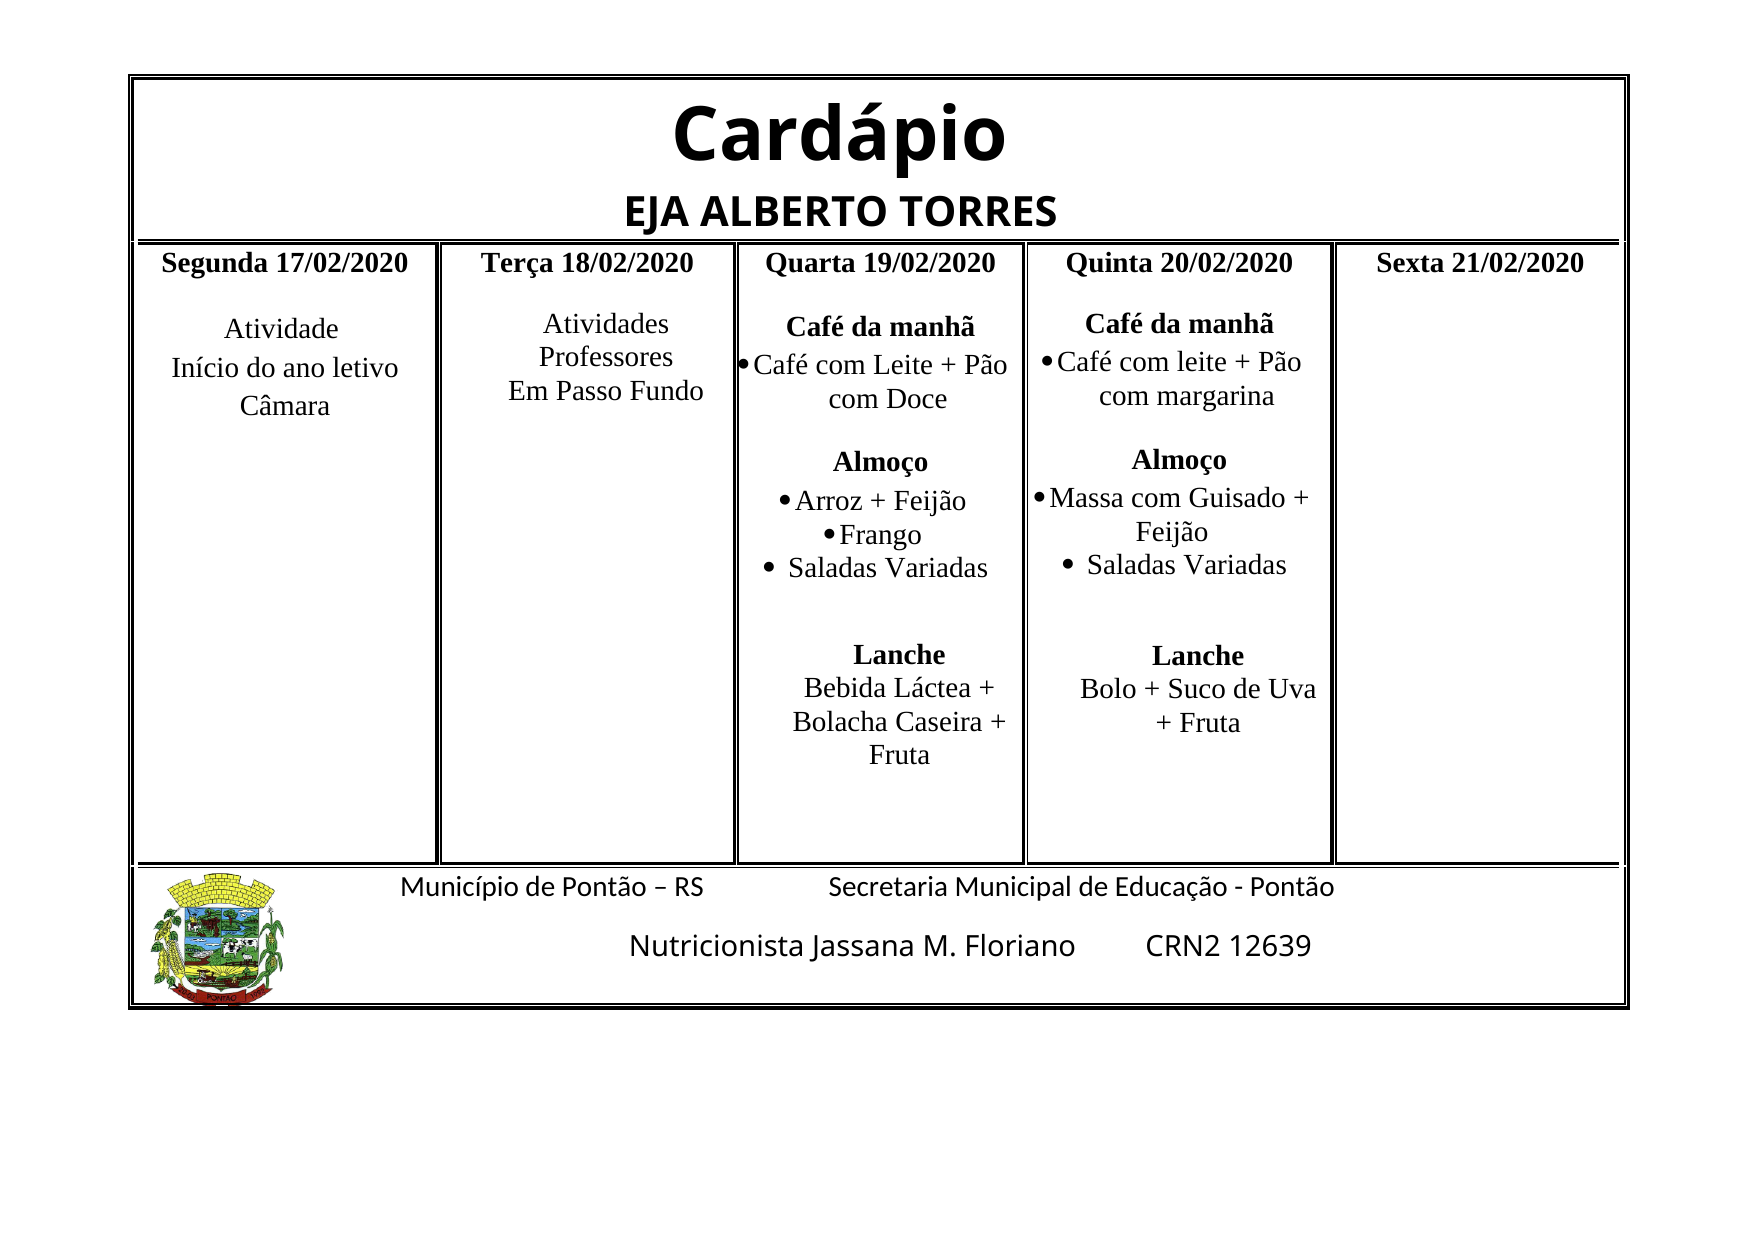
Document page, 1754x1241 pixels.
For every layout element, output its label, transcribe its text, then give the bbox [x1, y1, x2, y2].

table_cell Sexta 21/02/2020 [1334, 239, 1627, 862]
table_cell Cardápio EJA ALBERTO TORRES [134, 80, 1624, 239]
table_cell Município de Pontão – RS Secretaria Municipal de Educação - Pontão Nutricionista Jassana M. Floriano CRN2 12639 [131, 862, 1627, 1003]
table_cell Segunda 17/02/2020 Atividade Início do ano letivo Câmara [131, 239, 438, 862]
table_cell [442, 245, 733, 862]
